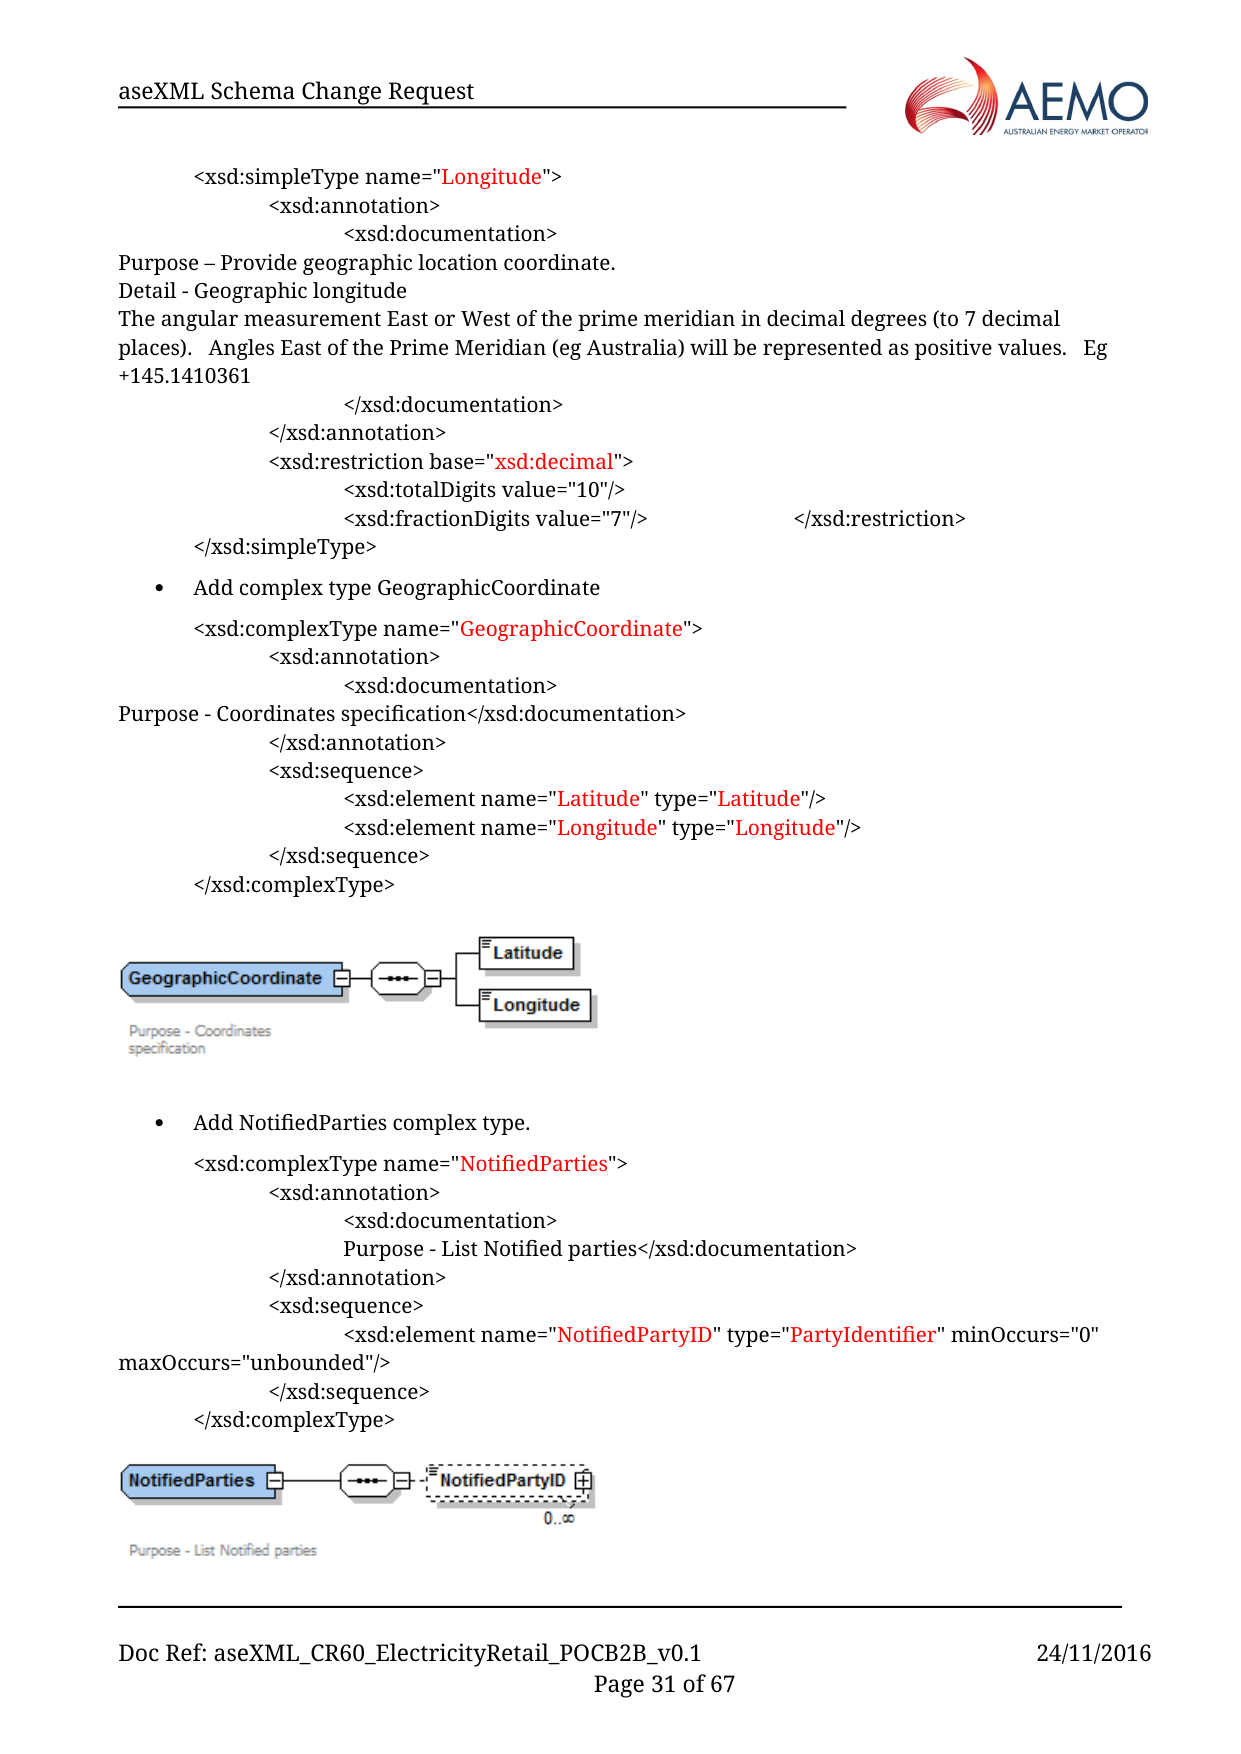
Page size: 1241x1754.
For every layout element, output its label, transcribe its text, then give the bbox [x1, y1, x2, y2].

text </xsd:annotation> [118, 418, 1122, 447]
text <xsd:sequence> [118, 756, 1122, 784]
list Add NotifiedParties complex type. [156, 1108, 1122, 1137]
text <xsd:annotation> [118, 191, 1122, 219]
picture [118, 1433, 611, 1578]
picture [118, 926, 612, 1068]
text <xsd:annotation> [118, 642, 1122, 671]
list Add complex type GeographicCoordinate [156, 573, 1122, 601]
text The angular measurement East or West of the prime meridian in decimal degrees (to 7 decimal places). Angles East of the Prime Meridian (eg Australia) will be represented as positive values. Eg +145.1410361 [118, 304, 1122, 390]
text </xsd:complexType> [118, 870, 1122, 898]
text Detail - Geographic longitude [118, 276, 1122, 304]
text Purpose - List Notified parties</xsd:documentation> [118, 1234, 1122, 1263]
text <xsd:element name="Longitude" type="Longitude"/> [118, 813, 1122, 841]
picture [904, 56, 1148, 134]
text <xsd:restriction base="xsd:decimal"> [118, 447, 1122, 475]
text Purpose - Coordinates specification</xsd:documentation> [118, 699, 1122, 728]
text <xsd:simpleType name="Longitude"> [118, 162, 1122, 191]
text <xsd:documentation> [118, 219, 1122, 248]
text Purpose – Provide geographic location coordinate. [118, 248, 1122, 276]
text <xsd:complexType name="GeographicCoordinate"> [118, 614, 1122, 642]
text </xsd:sequence> [118, 841, 1122, 870]
text <xsd:element name="NotifiedPartyID" type="PartyIdentifier" minOccurs="0" maxOccurs="unbounded"/> [118, 1320, 1122, 1377]
text </xsd:complexType> [118, 1405, 1122, 1434]
text <xsd:fractionDigits value="7"/> </xsd:restriction> [118, 504, 1122, 532]
text <xsd:documentation> [118, 671, 1122, 699]
text <xsd:annotation> [118, 1178, 1122, 1206]
text <xsd:element name="Latitude" type="Latitude"/> [118, 784, 1122, 813]
text <xsd:documentation> [118, 1206, 1122, 1234]
text <xsd:totalDigits value="10"/> [118, 475, 1122, 504]
text </xsd:sequence> [118, 1377, 1122, 1405]
text </xsd:annotation> [118, 728, 1122, 756]
text <xsd:complexType name="NotifiedParties"> [118, 1149, 1122, 1178]
text <xsd:sequence> [118, 1291, 1122, 1320]
text </xsd:documentation> [118, 390, 1122, 418]
text </xsd:simpleType> [118, 532, 1122, 561]
text </xsd:annotation> [118, 1263, 1122, 1291]
